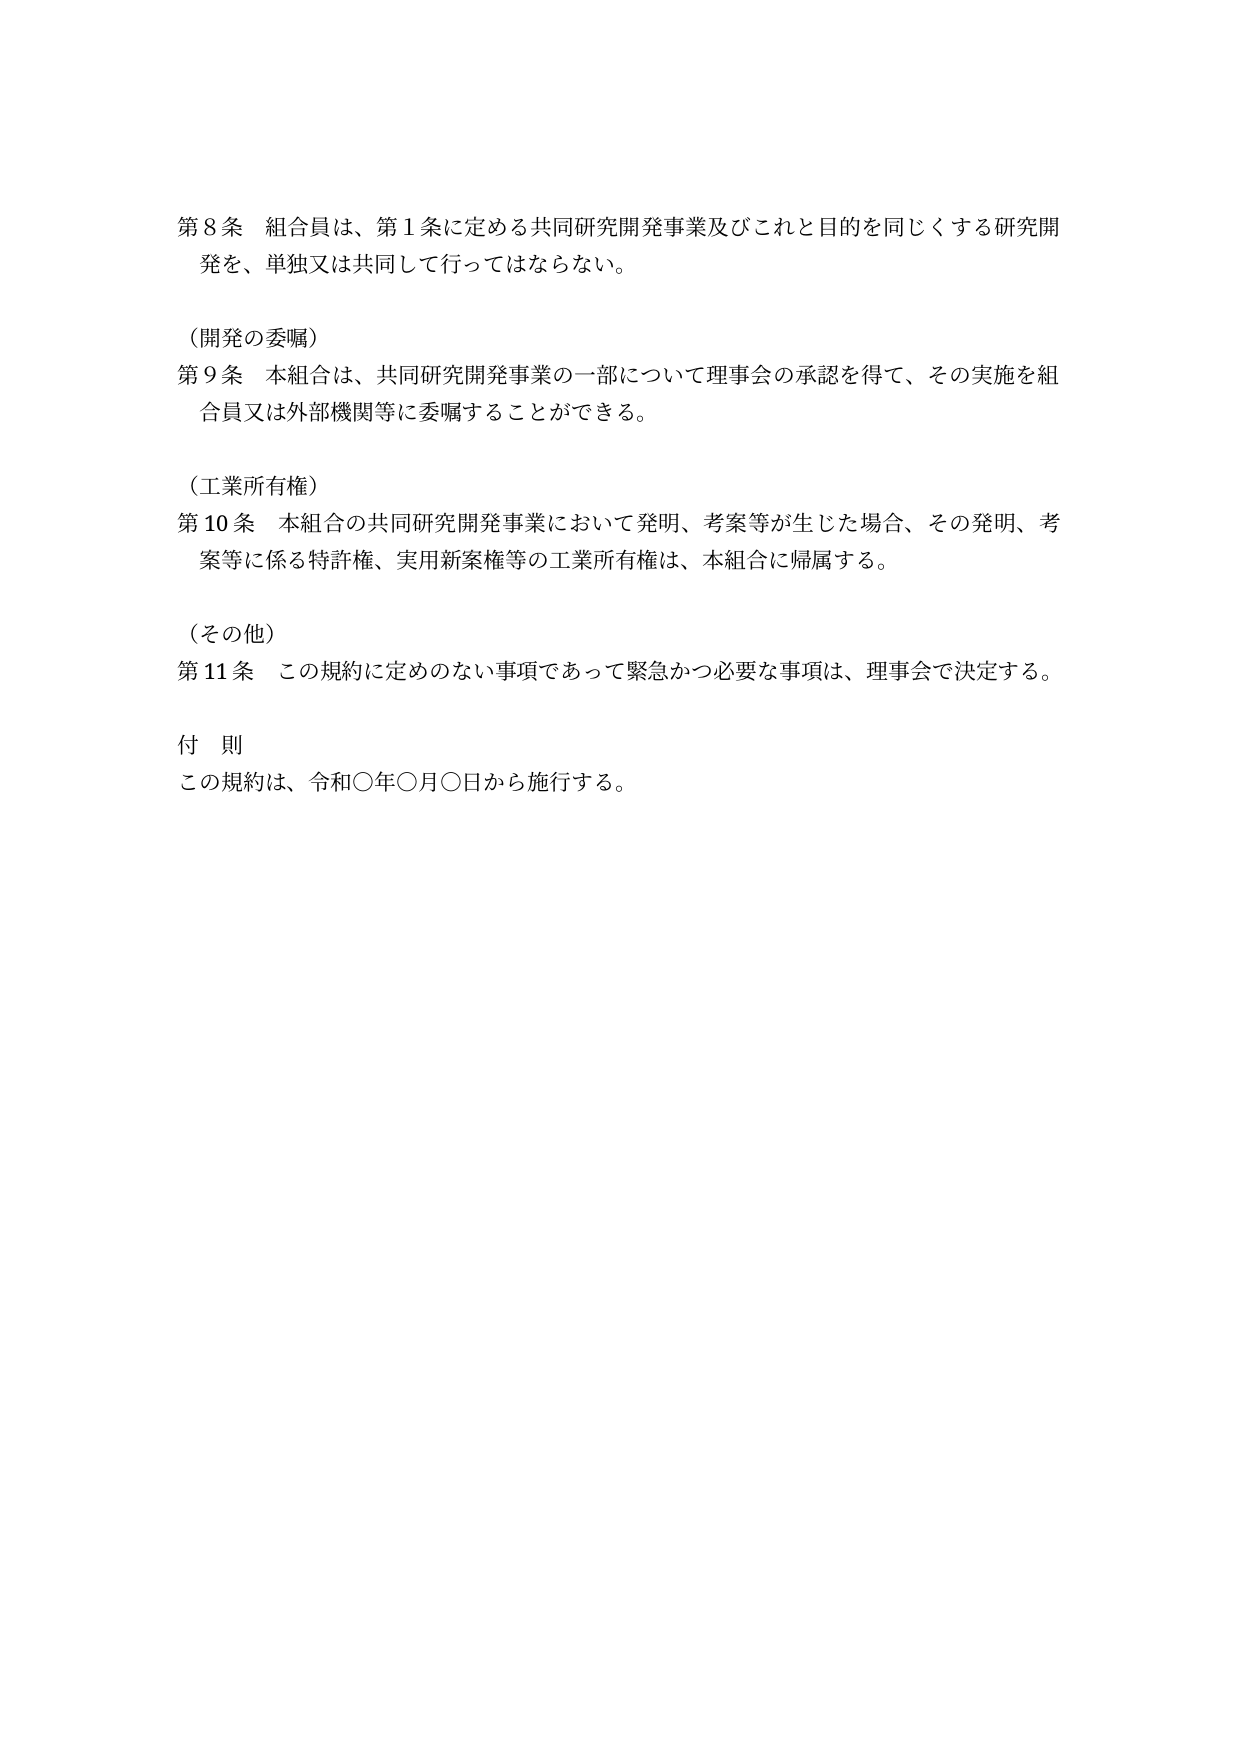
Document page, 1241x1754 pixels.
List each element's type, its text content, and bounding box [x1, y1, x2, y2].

text （開発の委嘱） [177, 318, 1063, 356]
text 第10条 本組合の共同研究開発事業において発明、考案等が生じた場合、その発明、考案等に係る特許権、実用新案権等の工業所有権は、本組合に帰属する。 [177, 503, 1063, 577]
text 付 則 [177, 725, 1063, 762]
text （工業所有権） [177, 466, 1063, 503]
text 第９条 本組合は、共同研究開発事業の一部について理事会の承認を得て、その実施を組合員又は外部機関等に委嘱することができる。 [177, 356, 1063, 429]
text この規約は、令和○年○月○日から施行する。 [177, 762, 1063, 799]
text 第11条 この規約に定めのない事項であって緊急かつ必要な事項は、理事会で決定する。 [177, 651, 1063, 688]
text 第８条 組合員は、第１条に定める共同研究開発事業及びこれと目的を同じくする研究開発を、単独又は共同して行ってはならない。 [177, 208, 1063, 282]
text （その他） [177, 614, 1063, 651]
